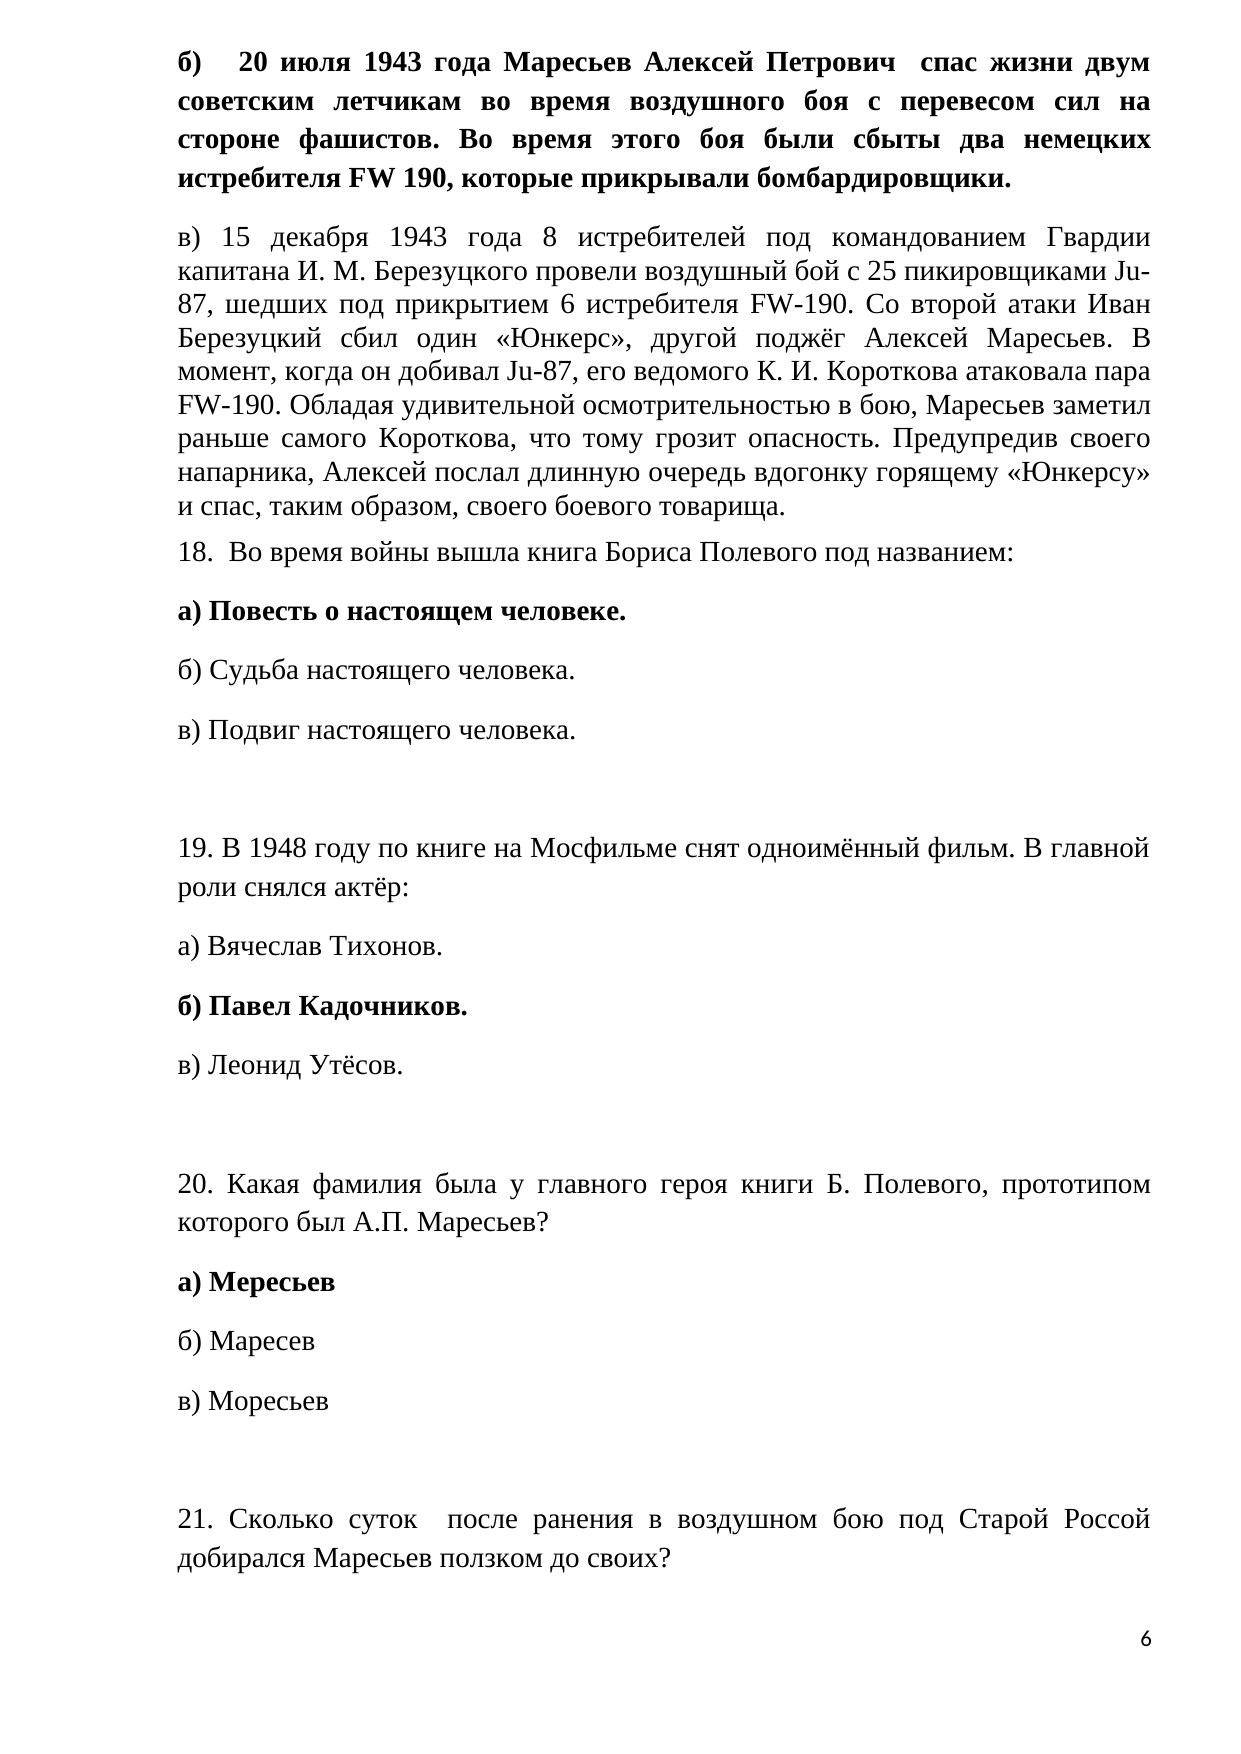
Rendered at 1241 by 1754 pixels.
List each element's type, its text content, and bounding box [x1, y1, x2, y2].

text в) Моресьев [177, 1383, 1152, 1416]
text а) Вячеслав Тихонов. [177, 928, 1152, 962]
text б) Судьба настоящего человека. [177, 652, 1152, 686]
text 20. Какая фамилия была у главного героя книги Б. Полевого, прототипом которого был А.П. Маресьев? [177, 1166, 1152, 1238]
text 18. Во время войны вышла книга Бориса Полевого под названием: [177, 534, 1152, 567]
text б) 20 июля 1943 года Маресьев Алексей Петрович спас жизни двум советским летчикам во время воздушного боя с перевесом сил на стороне фашистов. Во время этого боя были сбыты два немецких истребителя FW 190, которые прикрывали бомбардировщики. [177, 155, 1152, 193]
text а) Повесть о настоящем человеке. [177, 593, 1152, 627]
text 21. Сколько суток после ранения в воздушном бою под Старой Россой добирался Маресьев ползком до своих? [177, 1501, 1152, 1573]
text б) Павел Кадочников. [177, 988, 1152, 1021]
text б) Маресев [177, 1323, 1152, 1357]
text в) 15 декабря 1943 года 8 истребителей под командованием Гвардии капитана И. М. Березуцкого провели воздушный бой с 25 пикировщиками Ju-87, шедших под прикрытием 6 истребителя FW-190. Со второй атаки Иван Березуцкий сбил один «Юнкерс», другой поджёг Алексей Маресьев. В момент, когда он добивал Ju-87, его ведомого К. И. Короткова атаковала пара FW-190. Обладая удивительной осмотрительностью в бою, Маресьев заметил раньше самого Короткова, что тому грозит опасность. Предупредив своего напарника, Алексей послал длинную очередь вдогонку горящему «Юнкерсу» и спас, таким образом, своего боевого товарища. [177, 219, 1152, 521]
text в) Леонид Утёсов. [177, 1047, 1152, 1081]
text а) Мересьев [177, 1264, 1152, 1297]
text 19. В 1948 году по книге на Мосфильме снят одноимённый фильм. В главной роли снялся актёр: [177, 831, 1152, 903]
text в) Подвиг настоящего человека. [177, 712, 1152, 745]
text б) 20 июля 1943 года Маресьев Алексей Петрович спас жизни двум советским летчикам во время воздушного боя с перевесом сил на стороне фашистов. Во время этого боя были сбыты два немецких истребителя FW 190, которые прикрывали бомбардировщики. [177, 44, 1152, 83]
